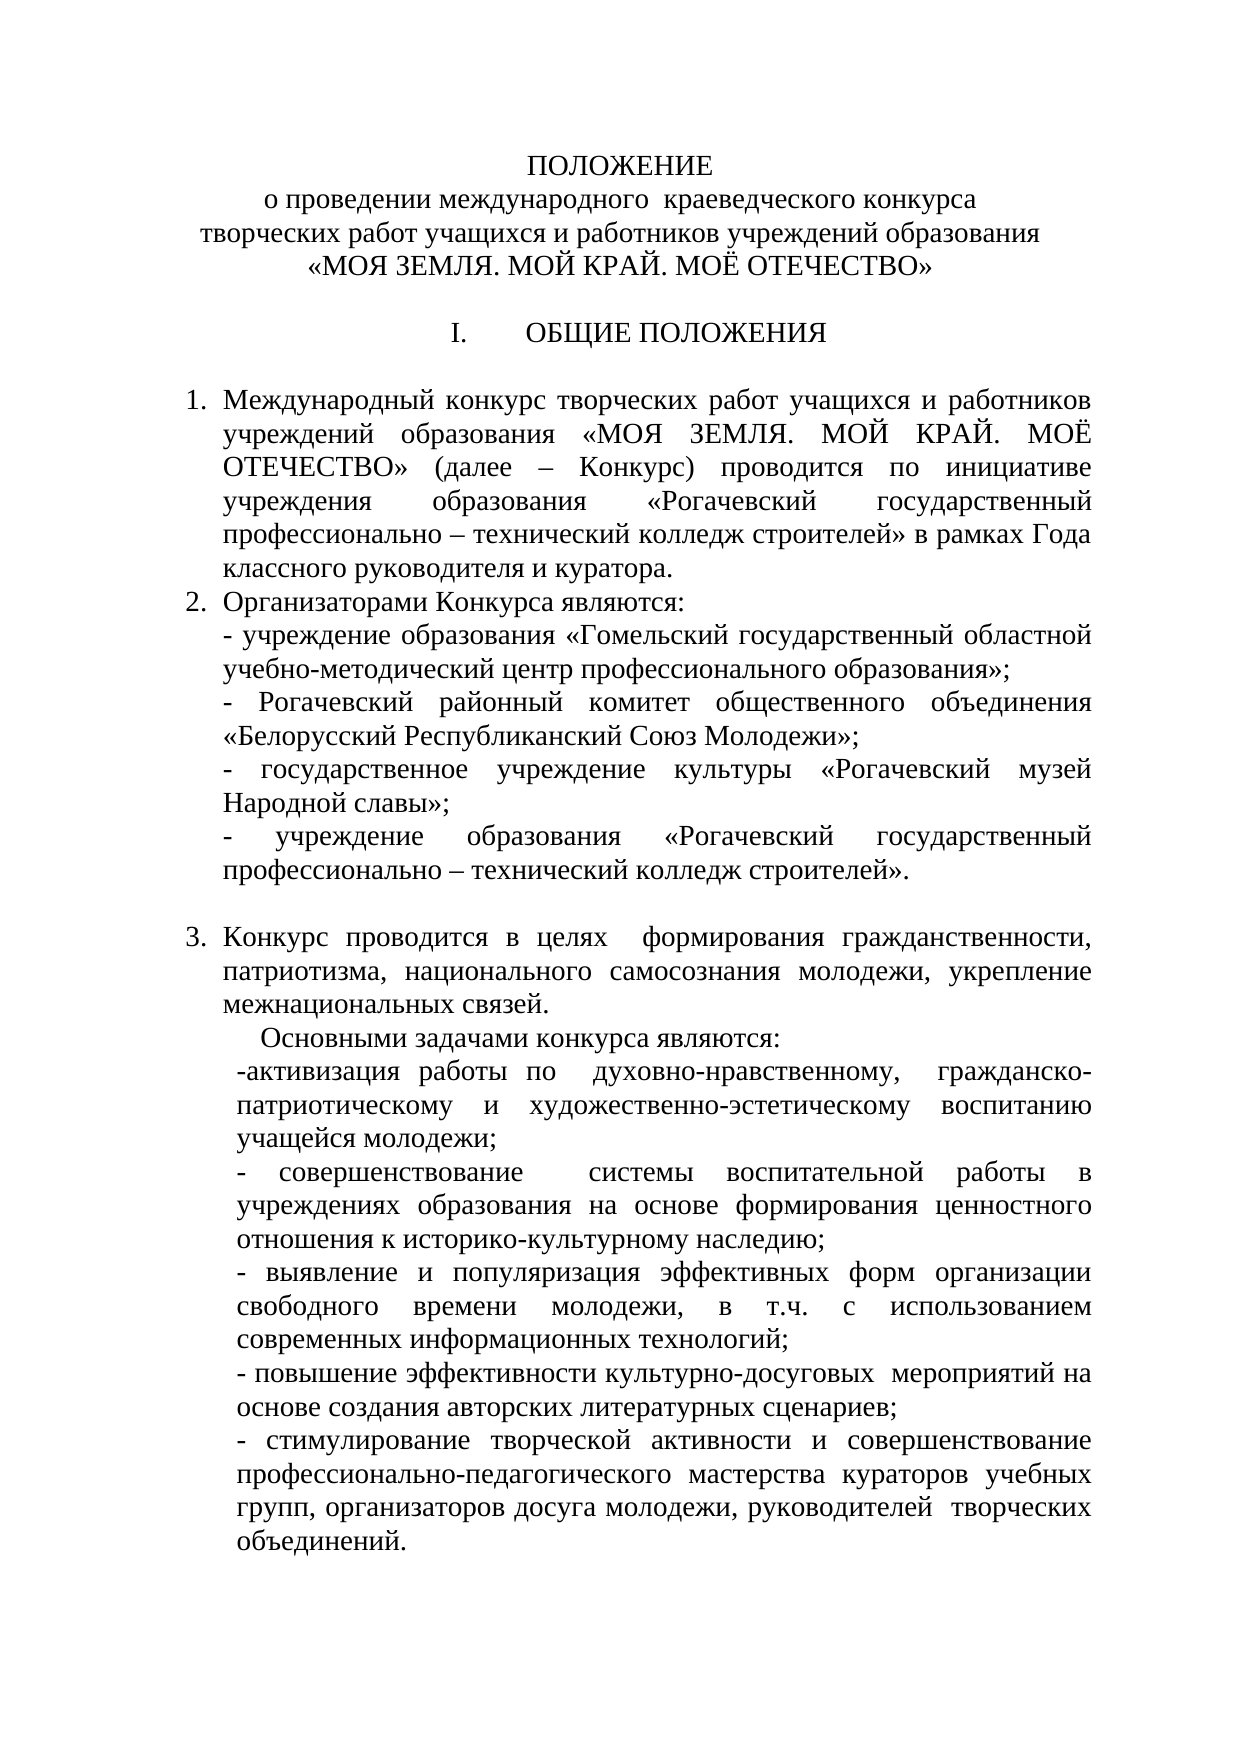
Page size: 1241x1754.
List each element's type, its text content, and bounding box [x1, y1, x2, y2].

list Организаторами Конкурса являются: [185, 584, 1092, 617]
list ОБЩИЕ ПОЛОЖЕНИЯ [185, 315, 1092, 349]
list - стимулирование творческой активности и совершенствование профессионально-педагогического мастерства кураторов учебных групп, организаторов досуга молодежи, руководителей творческих объединений. [236, 1422, 1092, 1556]
list - учреждение образования «Гомельский государственный областной учебно-методический центр профессионального образования»; [223, 617, 1092, 684]
list Международный конкурс творческих работ учащихся и работников учреждений образования «МОЯ ЗЕМЛЯ. МОЙ КРАЙ. МОЁ ОТЕЧЕСТВО» (далее – Конкурс) проводится по инициативе учреждения образования «Рогачевский государственный профессионально – технический колледж строителей» в рамках Года классного руководителя и куратора. [185, 382, 1092, 584]
list - совершенствование системы воспитательной работы в учреждениях образования на основе формирования ценностного отношения к историко-культурному наследию; [236, 1154, 1092, 1254]
list -активизация работы по духовно-нравственному, гражданско-патриотическому и художественно-эстетическому воспитанию учащейся молодежи; [236, 1053, 1092, 1154]
list - выявление и популяризация эффективных форм организации свободного времени молодежи, в т.ч. с использованием современных информационных технологий; [236, 1254, 1092, 1355]
text творческих работ учащихся и работников учреждений образования [148, 215, 1092, 248]
list - государственное учреждение культуры «Рогачевский музей Народной славы»; [223, 751, 1092, 818]
list - учреждение образования «Рогачевский государственный профессионально – технический колледж строителей». [223, 818, 1092, 886]
list - Рогачевский районный комитет общественного объединения «Белорусский Республиканский Союз Молодежи»; [223, 684, 1092, 751]
list Конкурс проводится в целях формирования гражданственности, патриотизма, национального самосознания молодежи, укрепление межнациональных связей. [185, 919, 1092, 1020]
list - повышение эффективности культурно-досуговых мероприятий на основе создания авторских литературных сценариев; [236, 1355, 1092, 1422]
text ПОЛОЖЕНИЕ [148, 148, 1092, 181]
text «МОЯ ЗЕМЛЯ. МОЙ КРАЙ. МОЁ ОТЕЧЕСТВО» [148, 248, 1092, 282]
text о проведении международного краеведческого конкурса [148, 181, 1092, 215]
list Основными задачами конкурса являются: [223, 1020, 1092, 1053]
